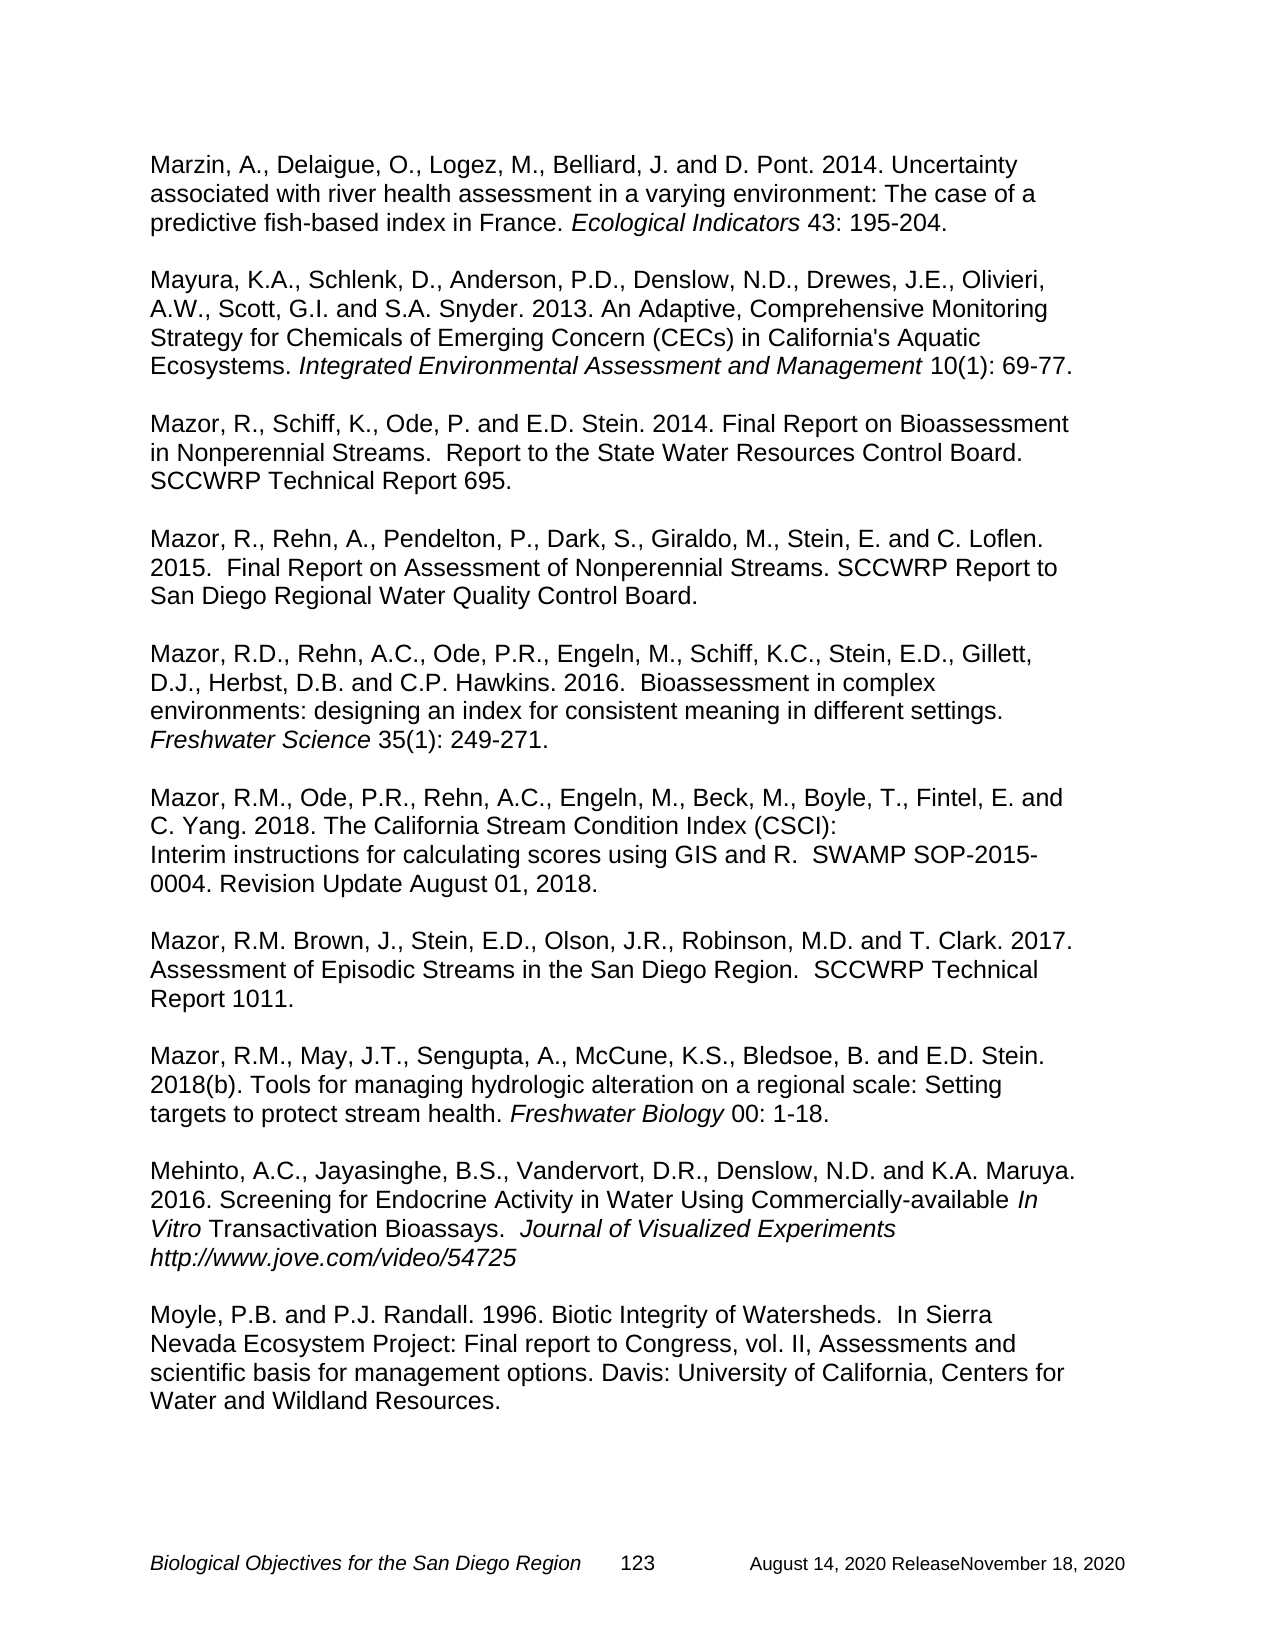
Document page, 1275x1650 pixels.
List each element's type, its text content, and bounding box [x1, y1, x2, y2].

text Mazor, R.M. Brown, J., Stein, E.D., Olson, J.R., Robinson, M.D. and T. Clark. 2017. Assessment of Episodic Streams in the San Diego Region. SCCWRP Technical Report 1011. [150, 926, 1084, 1012]
text Vitro Transactivation Bioassays. Journal of Visualized Experiments http://www.jove.com/video/54725 [150, 1214, 1084, 1271]
text Interim instructions for calculating scores using GIS and R. SWAMP SOP-2015-0004. Revision Update August 01, 2018. [150, 840, 1084, 897]
text Water and Wildland Resources. [150, 1386, 1084, 1415]
text Mazor, R.D., Rehn, A.C., Ode, P.R., Engeln, M., Schiff, K.C., Stein, E.D., Gillett, D.J., Herbst, D.B. and C.P. Hawkins. 2016. Bioassessment in complex environments: designing an index for consistent meaning in different settings. Freshwater Science 35(1): 249-271. [150, 639, 1084, 754]
text Mayura, K.A., Schlenk, D., Anderson, P.D., Denslow, N.D., Drewes, J.E., Olivieri, A.W., Scott, G.I. and S.A. Snyder. 2013. An Adaptive, Comprehensive Monitoring Strategy for Chemicals of Emerging Concern (CECs) in California's Aquatic Ecosystems. Integrated Environmental Assessment and Management 10(1): 69-77. [150, 265, 1084, 380]
text Mazor, R.M., May, J.T., Sengupta, A., McCune, K.S., Bledsoe, B. and E.D. Stein. 2018(b). Tools for managing hydrologic alteration on a regional scale: Setting targets to protect stream health. Freshwater Biology 00: 1-18. [150, 1041, 1084, 1127]
text Mehinto, A.C., Jayasinghe, B.S., Vandervort, D.R., Denslow, N.D. and K.A. Maruya. 2016. Screening for Endocrine Activity in Water Using Commercially-available In [150, 1156, 1084, 1214]
text Mazor, R.M., Ode, P.R., Rehn, A.C., Engeln, M., Beck, M., Boyle, T., Fintel, E. and C. Yang. 2018. The California Stream Condition Index (CSCI): [150, 782, 1084, 840]
text Marzin, A., Delaigue, O., Logez, M., Belliard, J. and D. Pont. 2014. Uncertainty associated with river health assessment in a varying environment: The case of a predictive fish-based index in France. Ecological Indicators 43: 195-204. [150, 150, 1084, 236]
text Mazor, R., Rehn, A., Pendelton, P., Dark, S., Giraldo, M., Stein, E. and C. Loflen. 2015. Final Report on Assessment of Nonperennial Streams. SCCWRP Report to San Diego Regional Water Quality Control Board. [150, 524, 1084, 610]
text Mazor, R., Schiff, K., Ode, P. and E.D. Stein. 2014. Final Report on Bioassessment in Nonperennial Streams. Report to the State Water Resources Control Board. SCCWRP Technical Report 695. [150, 409, 1084, 495]
text Moyle, P.B. and P.J. Randall. 1996. Biotic Integrity of Watersheds. In Sierra Nevada Ecosystem Project: Final report to Congress, vol. II, Assessments and scientific basis for management options. Davis: University of California, Centers for [150, 1300, 1084, 1386]
